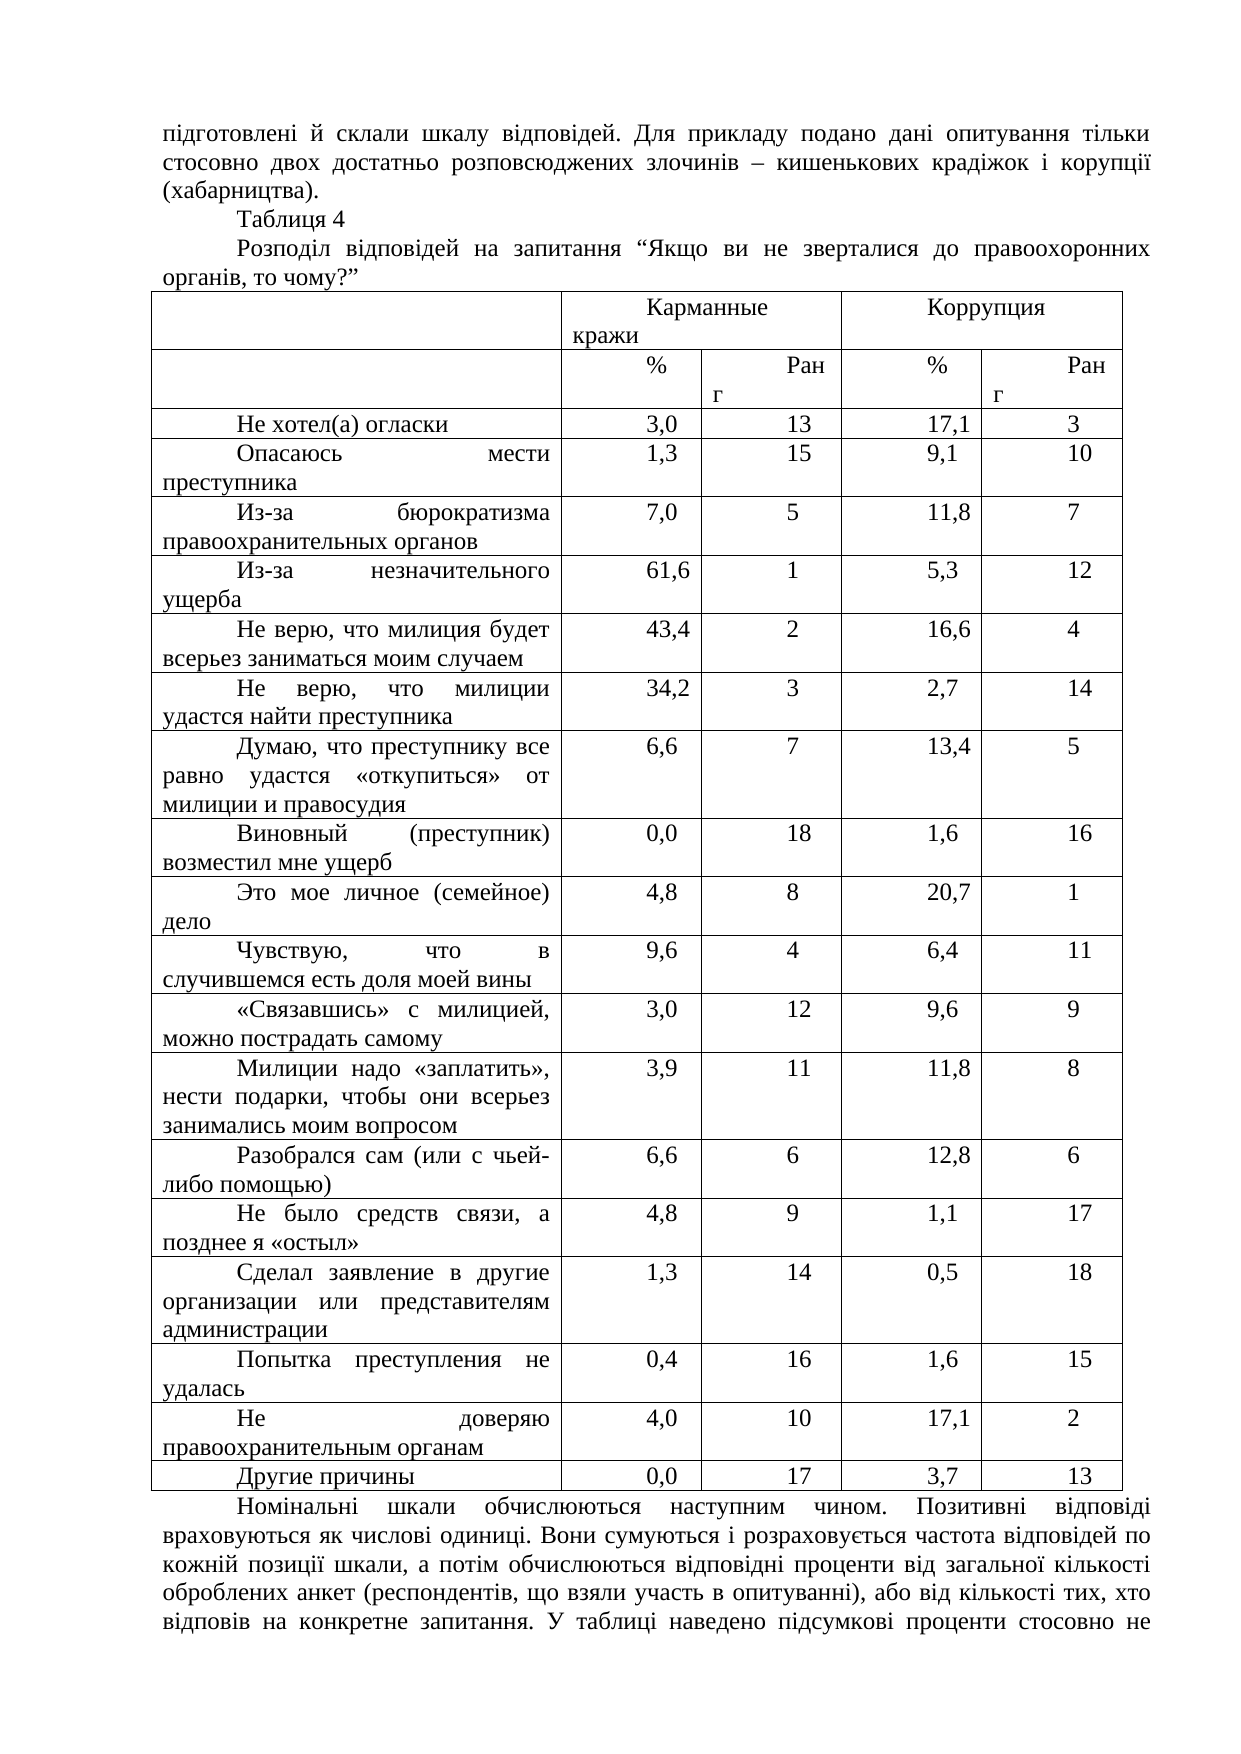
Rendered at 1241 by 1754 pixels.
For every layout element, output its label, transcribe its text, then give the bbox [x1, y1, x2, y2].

table_cell 17 [982, 1199, 1122, 1256]
table_cell 0,4 [562, 1344, 701, 1402]
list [162, 118, 1152, 204]
table_cell Опасаюсь мести преступника [152, 439, 561, 496]
table_cell 11,8 [842, 497, 981, 554]
table_cell 2,7 [842, 673, 981, 730]
table_cell 4 [702, 936, 841, 993]
table_cell 7,0 [562, 497, 701, 554]
table_cell 5 [982, 731, 1122, 817]
table_cell 5 [702, 497, 841, 554]
table_cell 1,1 [842, 1199, 981, 1256]
table_cell 11 [702, 1053, 841, 1139]
table_cell 4 [982, 614, 1122, 672]
table_cell Это мое личное (семейное) дело [152, 877, 561, 934]
table_cell 1 [702, 556, 841, 613]
table_cell 6 [982, 1140, 1122, 1197]
table_cell 1,3 [562, 1257, 701, 1343]
table_cell 7 [982, 497, 1122, 554]
table_cell 6,6 [562, 731, 701, 817]
table_cell 1,3 [562, 439, 701, 496]
table_cell 3,0 [562, 409, 701, 437]
table_cell 9 [982, 994, 1122, 1052]
table_header [152, 292, 561, 349]
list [162, 1491, 1152, 1635]
table_cell Виновный (преступник) возместил мне ущерб [152, 819, 561, 876]
table_cell 10 [982, 439, 1122, 496]
table_cell 2 [982, 1403, 1122, 1460]
table_cell 13 [702, 409, 841, 437]
table_cell 13,4 [842, 731, 981, 817]
table_cell 16,6 [842, 614, 981, 672]
table_cell 6,4 [842, 936, 981, 993]
table_cell 0,0 [562, 819, 701, 876]
table_cell 3 [982, 409, 1122, 437]
table_cell Из-за бюрократизма правоохранительных органов [152, 497, 561, 554]
list Розподіл відповідей на запитання “Якщо ви не зверталися до правоохоронних органів, то чому?” [162, 233, 1152, 291]
table_cell 11,8 [842, 1053, 981, 1139]
table_cell 17,1 [842, 1403, 981, 1460]
table_cell 1 [982, 877, 1122, 934]
table_cell «Связавшись» с милицией, можно пострадать самому [152, 994, 561, 1052]
table_cell Не было средств связи, а позднее я «остыл» [152, 1199, 561, 1256]
table_cell Думаю, что преступнику все равно удастся «откупиться» от милиции и правосудия [152, 731, 561, 817]
table_cell 4,8 [562, 877, 701, 934]
table_cell Другие причины [152, 1461, 561, 1490]
table_cell 14 [982, 673, 1122, 730]
table_cell 12 [982, 556, 1122, 613]
table_cell 34,2 [562, 673, 701, 730]
table_cell Разобрался сам (или с чьей-либо помощью) [152, 1140, 561, 1197]
table_header Коррупция [842, 292, 1122, 349]
table_cell 17,1 [842, 409, 981, 437]
table_cell 1,6 [842, 1344, 981, 1402]
table_cell 3,0 [562, 994, 701, 1052]
table_cell Милиции надо «заплатить», нести подарки, чтобы они всерьез занимались моим вопросом [152, 1053, 561, 1139]
table_cell 14 [702, 1257, 841, 1343]
table_cell 12,8 [842, 1140, 981, 1197]
table_cell Не верю, что милиции удастся найти преступника [152, 673, 561, 730]
table_cell Ранг [702, 350, 841, 408]
table_cell Не верю, что милиция будет всерьез заниматься моим случаем [152, 614, 561, 672]
table_cell 9 [702, 1199, 841, 1256]
table_cell 11 [982, 936, 1122, 993]
list Таблиця 4 [162, 204, 1152, 233]
table_cell 3,7 [842, 1461, 981, 1490]
table_cell % [562, 350, 701, 408]
table_cell Из-за незначительного ущерба [152, 556, 561, 613]
table_cell 2 [702, 614, 841, 672]
table_cell 3 [702, 673, 841, 730]
table_cell 7 [702, 731, 841, 817]
table_cell 13 [982, 1461, 1122, 1490]
table_cell 9,1 [842, 439, 981, 496]
table_cell Сделал заявление в другие организации или представителям администрации [152, 1257, 561, 1343]
table_header Карманные кражи [562, 292, 841, 349]
table_cell 0,0 [562, 1461, 701, 1490]
table_cell Не доверяю правоохранительным органам [152, 1403, 561, 1460]
table_cell 0,5 [842, 1257, 981, 1343]
table_cell 5,3 [842, 556, 981, 613]
table_cell 8 [702, 877, 841, 934]
table_cell 18 [982, 1257, 1122, 1343]
table_cell Не хотел(а) огласки [152, 409, 561, 437]
table_cell Попытка преступления не удалась [152, 1344, 561, 1402]
table_cell 4,0 [562, 1403, 701, 1460]
table_cell 15 [702, 439, 841, 496]
table_cell 6 [702, 1140, 841, 1197]
table_cell 43,4 [562, 614, 701, 672]
table_cell 3,9 [562, 1053, 701, 1139]
table_cell 20,7 [842, 877, 981, 934]
table_cell 9,6 [562, 936, 701, 993]
table_cell 4,8 [562, 1199, 701, 1256]
table_cell 9,6 [842, 994, 981, 1052]
table_cell 10 [702, 1403, 841, 1460]
table_cell 18 [702, 819, 841, 876]
table_cell 61,6 [562, 556, 701, 613]
table_cell 15 [982, 1344, 1122, 1402]
table_cell 6,6 [562, 1140, 701, 1197]
table_cell 17 [702, 1461, 841, 1490]
table_cell 1,6 [842, 819, 981, 876]
table_cell % [842, 350, 981, 408]
table_cell [152, 350, 561, 408]
table_cell 16 [702, 1344, 841, 1402]
table_cell Ранг [982, 350, 1122, 408]
table_cell 12 [702, 994, 841, 1052]
table_cell 8 [982, 1053, 1122, 1139]
table_cell Чувствую, что в случившемся есть доля моей вины [152, 936, 561, 993]
table_cell 16 [982, 819, 1122, 876]
